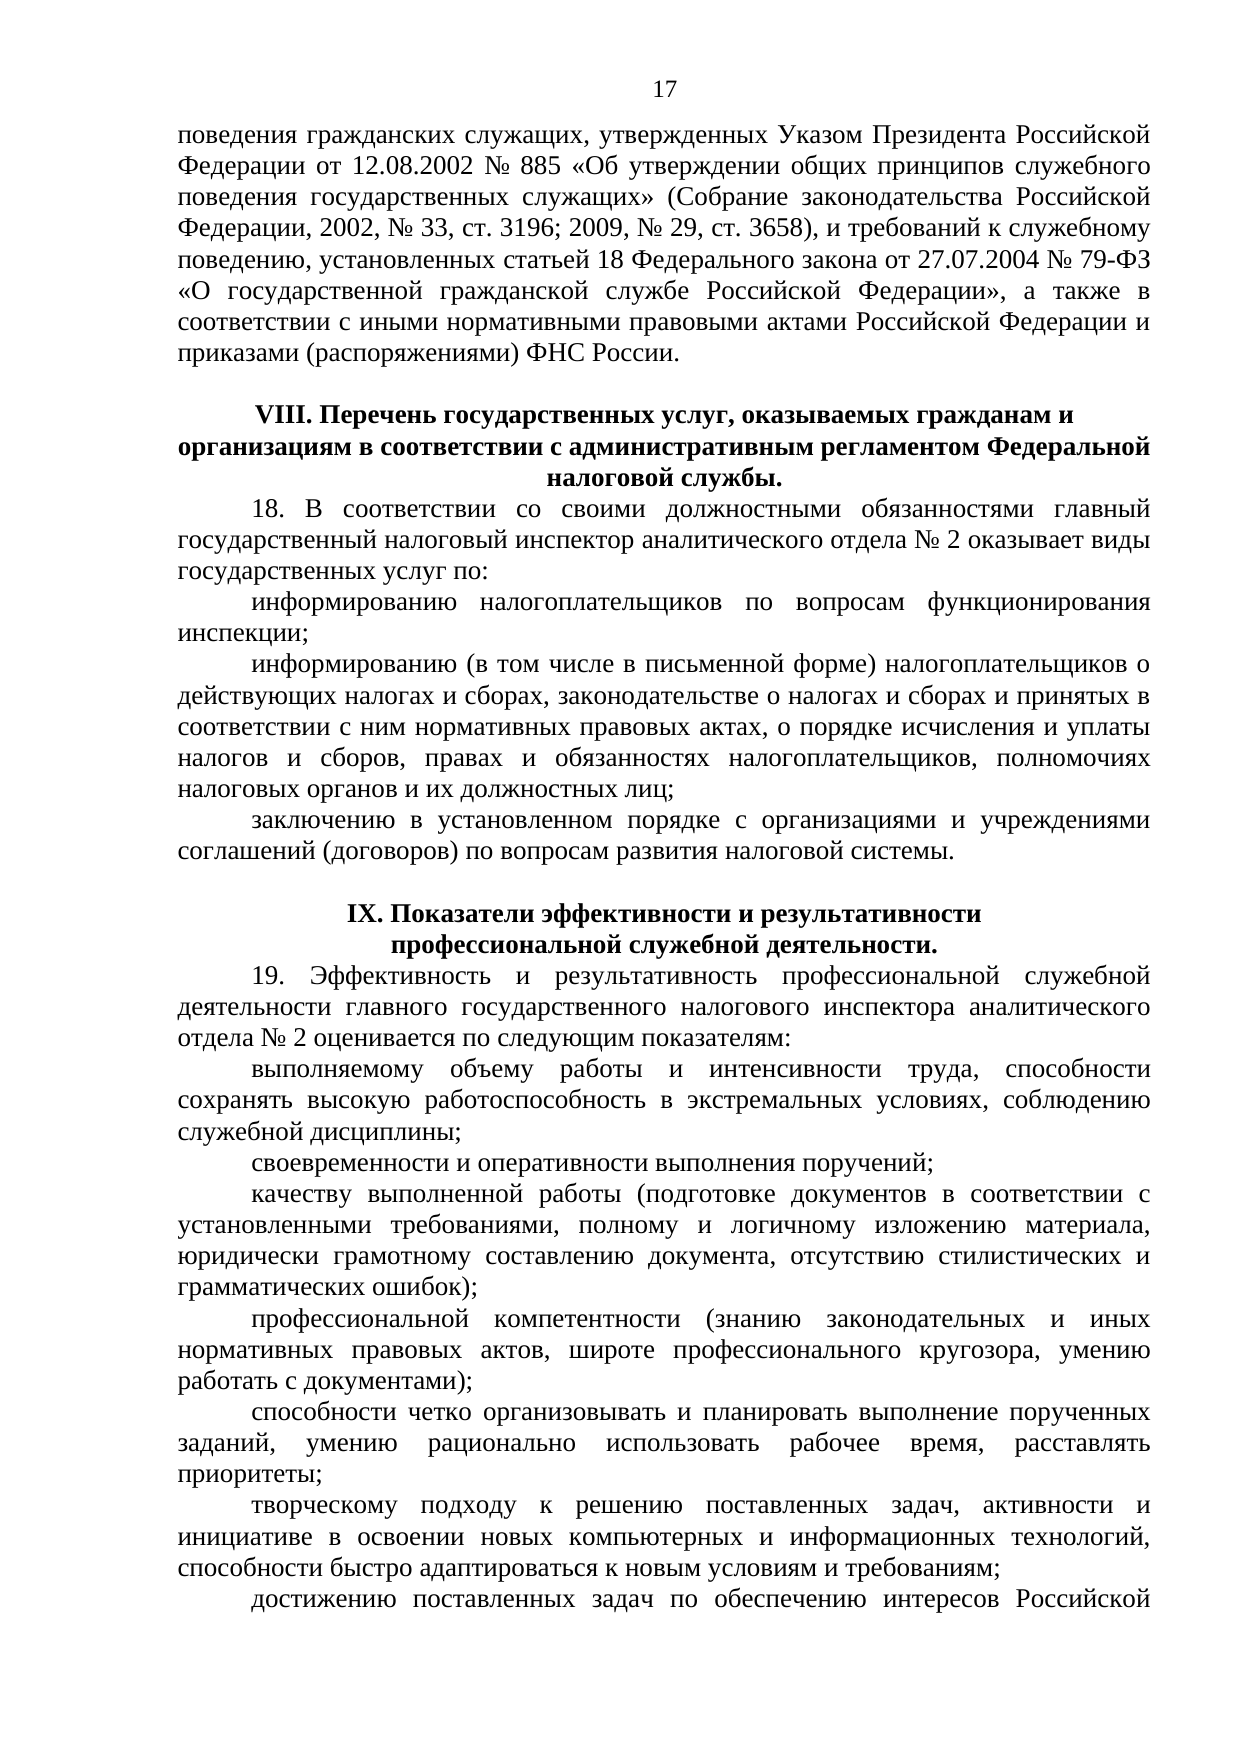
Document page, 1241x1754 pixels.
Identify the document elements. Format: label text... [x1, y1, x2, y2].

text 18. В соответствии со своими должностными обязанностями главный государственный налоговый инспектор аналитического отдела № 2 оказывает виды государственных услуг по: [177, 492, 1152, 585]
text информированию налогоплательщиков по вопросам функционирования инспекции; [177, 585, 1152, 648]
text профессиональной служебной деятельности. [177, 928, 1152, 959]
text выполняемому объему работы и интенсивности труда, способности сохранять высокую работоспособность в экстремальных условиях, соблюдению служебной дисциплины; [177, 1052, 1152, 1146]
text информированию (в том числе в письменной форме) налогоплательщиков о действующих налогах и сборах, законодательстве о налогах и сборах и принятых в соответствии с ним нормативных правовых актах, о порядке исчисления и уплаты налогов и сборов, правах и обязанностях налогоплательщиков, полномочиях налоговых органов и их должностных лиц; [177, 648, 1152, 803]
text профессиональной компетентности (знанию законодательных и иных нормативных правовых актов, широте профессионального кругозора, умению работать с документами); [177, 1302, 1152, 1395]
text VIII. Перечень государственных услуг, оказываемых гражданам и организациям в соответствии с административным регламентом Федеральной налоговой службы. [177, 398, 1152, 492]
text своевременности и оперативности выполнения поручений; [177, 1146, 1152, 1177]
text творческому подходу к решению поставленных задач, активности и инициативе в освоении новых компьютерных и информационных технологий, способности быстро адаптироваться к новым условиям и требованиям; [177, 1488, 1152, 1582]
text IX. Показатели эффективности и результативности [177, 897, 1152, 928]
text 19. Эффективность и результативность профессиональной служебной деятельности главного государственного налогового инспектора аналитического отдела № 2 оценивается по следующим показателям: [177, 959, 1152, 1052]
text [177, 118, 1152, 367]
text заключению в установленном порядке с организациями и учреждениями соглашений (договоров) по вопросам развития налоговой системы. [177, 803, 1152, 866]
text способности четко организовывать и планировать выполнение порученных заданий, умению рационально использовать рабочее время, расставлять приоритеты; [177, 1395, 1152, 1488]
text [177, 1582, 1152, 1613]
text качеству выполненной работы (подготовке документов в соответствии с установленными требованиями, полному и логичному изложению материала, юридически грамотному составлению документа, отсутствию стилистических и грамматических ошибок); [177, 1177, 1152, 1302]
